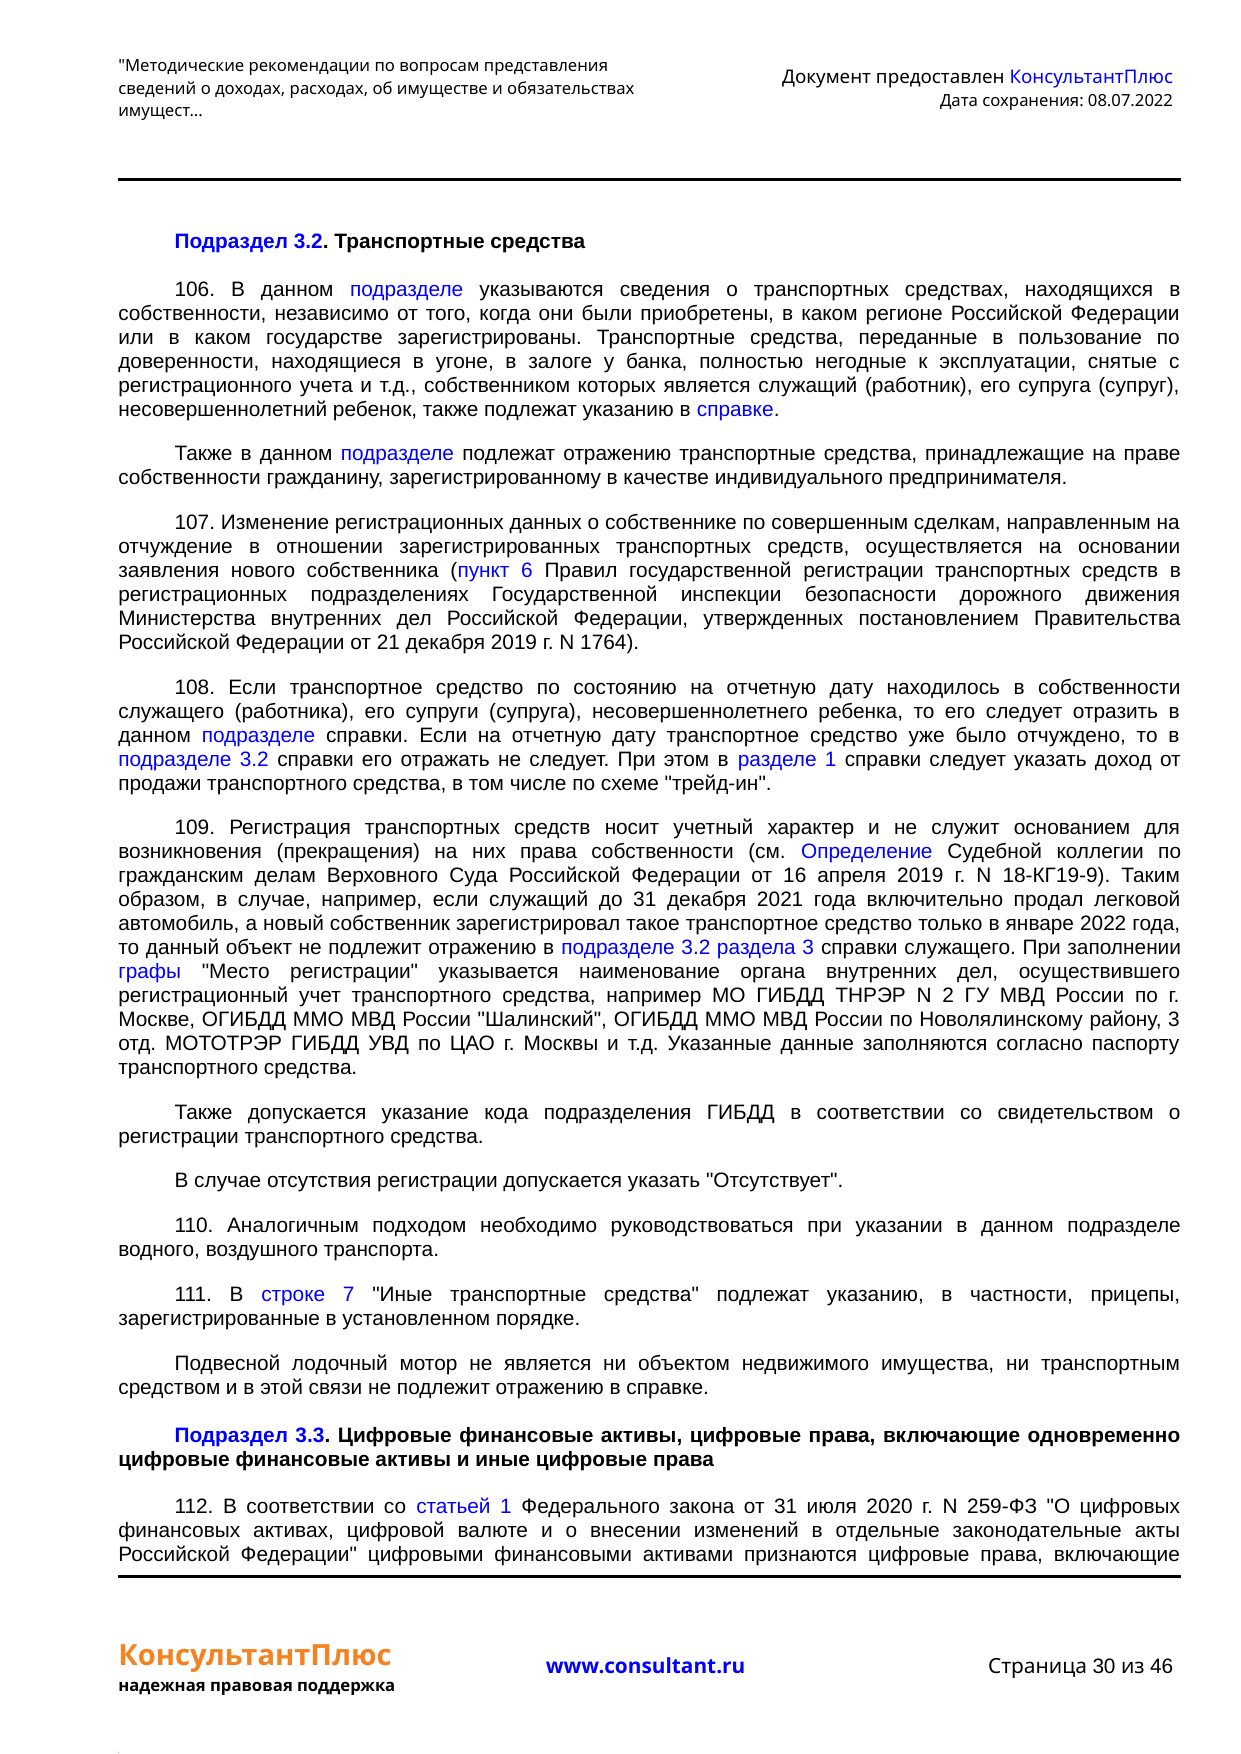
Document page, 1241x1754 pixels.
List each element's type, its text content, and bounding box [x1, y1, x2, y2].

text 107. Изменение регистрационных данных о собственнике по совершенным сделкам, направленным на отчуждение в отношении зарегистрированных транспортных средств, осуществляется на основании заявления нового собственника (пункт 6 Правил государственной регистрации транспортных средств в регистрационных подразделениях Государственной инспекции безопасности дорожного движения Министерства внутренних дел Российской Федерации, утвержденных постановлением Правительства Российской Федерации от 21 декабря 2019 г. N 1764). [118, 510, 1181, 654]
text Также в данном подразделе подлежат отражению транспортные средства, принадлежащие на праве собственности гражданину, зарегистрированному в качестве индивидуального предпринимателя. [118, 441, 1181, 489]
text 108. Если транспортное средство по состоянию на отчетную дату находилось в собственности служащего (работника), его супруги (супруга), несовершеннолетнего ребенка, то его следует отразить в данном подразделе справки. Если на отчетную дату транспортное средство уже было отчуждено, то в подразделе 3.2 справки его отражать не следует. При этом в разделе 1 справки следует указать доход от продажи транспортного средства, в том числе по схеме "трейд-ин". [118, 674, 1181, 794]
text 106. В данном подразделе указываются сведения о транспортных средствах, находящихся в собственности, независимо от того, когда они были приобретены, в каком регионе Российской Федерации или в каком государстве зарегистрированы. Транспортные средства, переданные в пользование по доверенности, находящиеся в угоне, в залоге у банка, полностью негодные к эксплуатации, снятые с регистрационного учета и т.д., собственником которых является служащий (работник), его супруга (супруг), несовершеннолетний ребенок, также подлежат указанию в справке. [118, 277, 1181, 420]
text Также допускается указание кода подразделения ГИБДД в соответствии со свидетельством о регистрации транспортного средства. [118, 1099, 1181, 1147]
text 110. Аналогичным подходом необходимо руководствоваться при указании в данном подразделе водного, воздушного транспорта. [118, 1213, 1181, 1261]
text Подвесной лодочный мотор не является ни объектом недвижимого имущества, ни транспортным средством и в этой связи не подлежит отражению в справке. [118, 1351, 1181, 1398]
text 109. Регистрация транспортных средств носит учетный характер и не служит основанием для возникновения (прекращения) на них права собственности (см. Определение Судебной коллегии по гражданским делам Верховного Суда Российской Федерации от 16 апреля 2019 г. N 18-КГ19-9). Таким образом, в случае, например, если служащий до 31 декабря 2021 года включительно продал легковой автомобиль, а новый собственник зарегистрировал такое транспортное средство только в январе 2022 года, то данный объект не подлежит отражению в подразделе 3.2 раздела 3 справки служащего. При заполнении графы "Место регистрации" указывается наименование органа внутренних дел, осуществившего регистрационный учет транспортного средства, например МО ГИБДД ТНРЭР N 2 ГУ МВД России по г. Москве, ОГИБДД ММО МВД России "Шалинский", ОГИБДД ММО МВД России по Новолялинскому району, 3 отд. МОТОТРЭР ГИБДД УВД по ЦАО г. Москвы и т.д. Указанные данные заполняются согласно паспорту транспортного средства. [118, 815, 1181, 1079]
text 111. В строке 7 "Иные транспортные средства" подлежат указанию, в частности, прицепы, зарегистрированные в установленном порядке. [118, 1282, 1181, 1330]
title Подраздел 3.2. Транспортные средства [118, 229, 1181, 253]
title Подраздел 3.3. Цифровые финансовые активы, цифровые права, включающие одновременно цифровые финансовые активы и иные цифровые права [118, 1422, 1181, 1470]
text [118, 1494, 1181, 1566]
text В случае отсутствия регистрации допускается указать "Отсутствует". [118, 1168, 1181, 1192]
